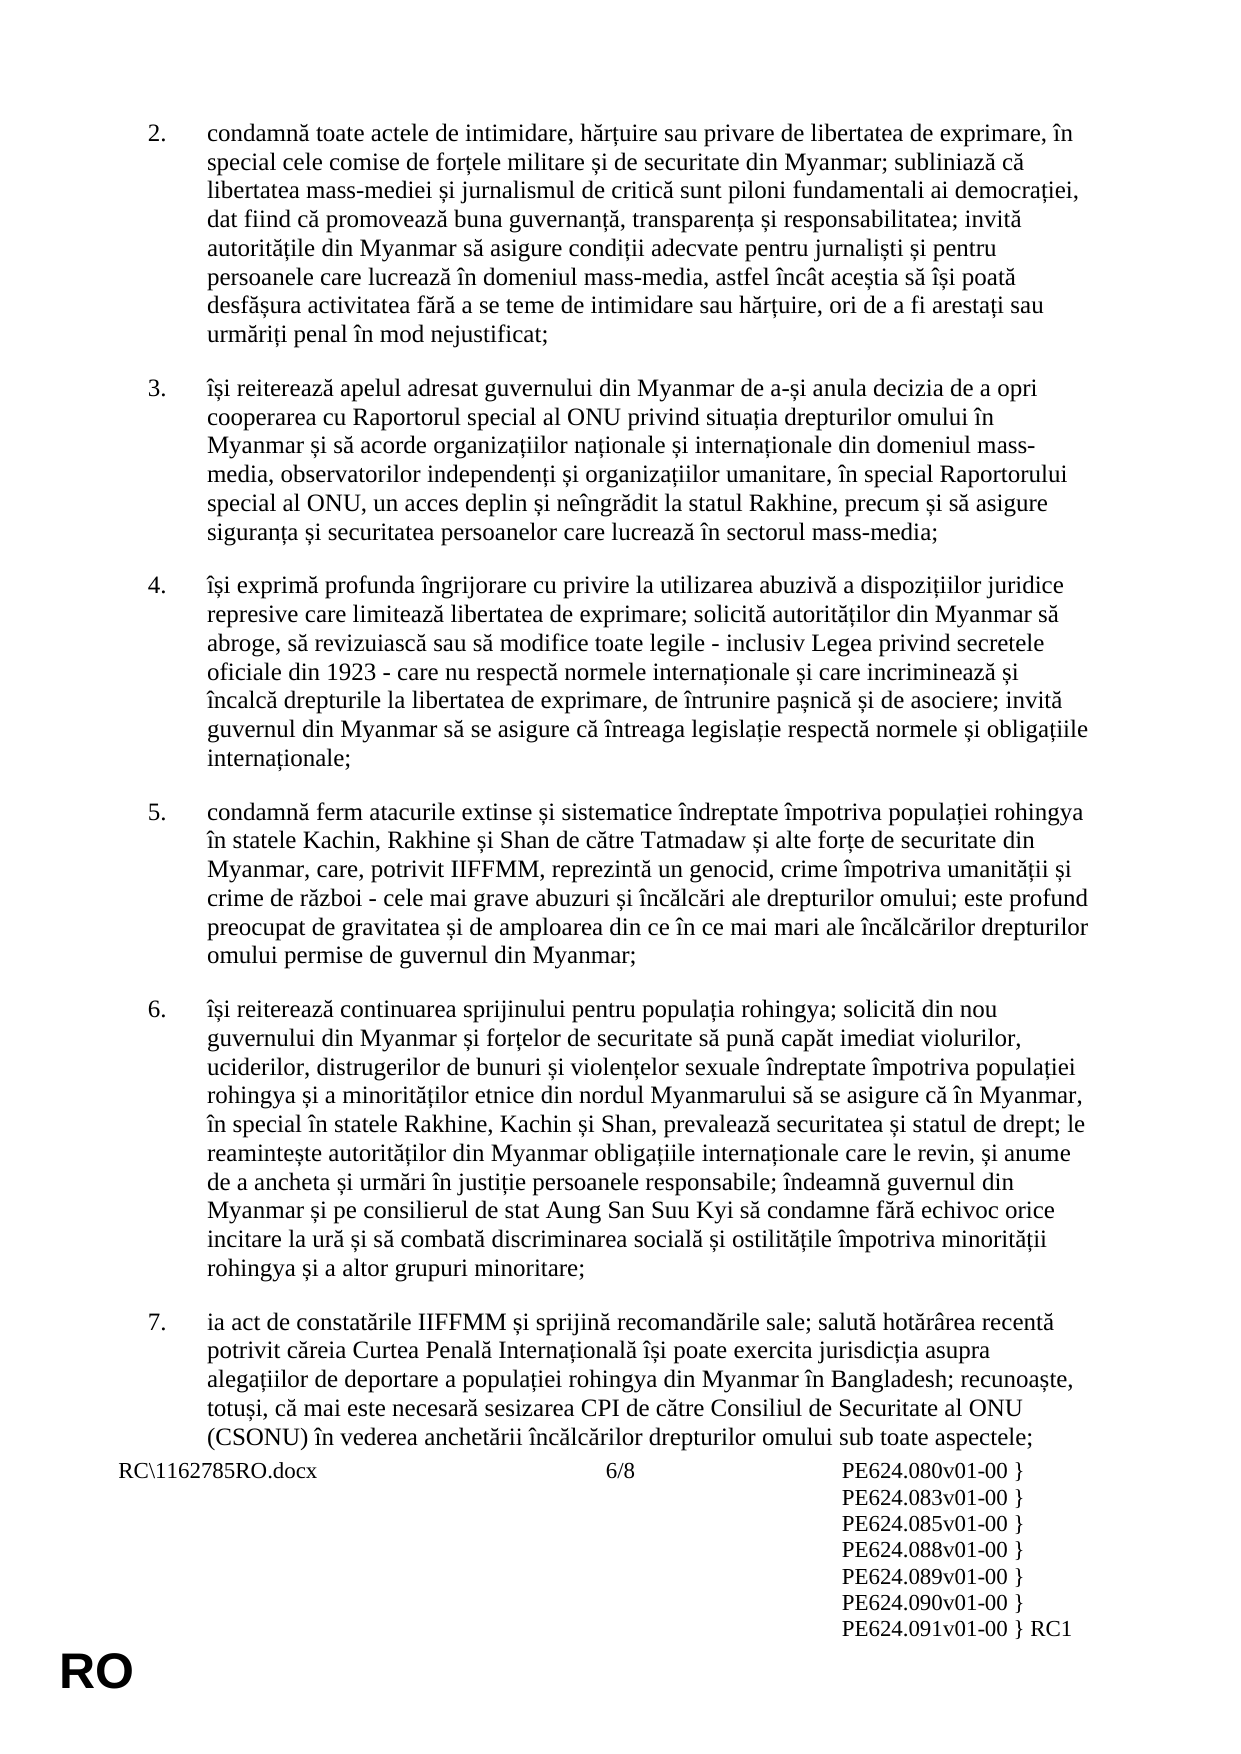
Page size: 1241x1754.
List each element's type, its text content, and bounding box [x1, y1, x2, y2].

text 5. condamnă ferm atacurile extinse și sistematice îndreptate împotriva populației rohingya în statele Kachin, Rakhine și Shan de către Tatmadaw și alte forțe de securitate din Myanmar, care, potrivit IIFFMM, reprezintă un genocid, crime împotriva umanității și crime de război - cele mai grave abuzuri și încălcări ale drepturilor omului; este profund preocupat de gravitatea și de amploarea din ce în ce mai mari ale încălcărilor drepturilor omului permise de guvernul din Myanmar; [148, 797, 1092, 969]
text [148, 1307, 1092, 1451]
text 6. își reiterează continuarea sprijinului pentru populația rohingya; solicită din nou guvernului din Myanmar și forțelor de securitate să pună capăt imediat violurilor, uciderilor, distrugerilor de bunuri și violențelor sexuale îndreptate împotriva populației rohingya și a minorităților etnice din nordul Myanmarului să se asigure că în Myanmar, în special în statele Rakhine, Kachin și Shan, prevalează securitatea și statul de drept; le reamintește autorităților din Myanmar obligațiile internaționale care le revin, și anume de a ancheta și urmări în justiție persoanele responsabile; îndeamnă guvernul din Myanmar și pe consilierul de stat Aung San Suu Kyi să condamne fără echivoc orice incitare la ură și să combată discriminarea socială și ostilitățile împotriva minorității rohingya și a altor grupuri minoritare; [148, 994, 1092, 1282]
text 3. își reiterează apelul adresat guvernului din Myanmar de a-și anula decizia de a opri cooperarea cu Raportorul special al ONU privind situația drepturilor omului în Myanmar și să acorde organizațiilor naționale și internaționale din domeniul mass-media, observatorilor independenți și organizațiilor umanitare, în special Raportorului special al ONU, un acces deplin și neîngrădit la statul Rakhine, precum și să asigure siguranța și securitatea persoanelor care lucrează în sectorul mass-media; [148, 373, 1092, 546]
text 4. își exprimă profunda îngrijorare cu privire la utilizarea abuzivă a dispozițiilor juridice represive care limitează libertatea de exprimare; solicită autorităților din Myanmar să abroge, să revizuiască sau să modifice toate legile - inclusiv Legea privind secretele oficiale din 1923 - care nu respectă normele internaționale și care incriminează și încalcă drepturile la libertatea de exprimare, de întrunire pașnică și de asociere; invită guvernul din Myanmar să se asigure că întreaga legislație respectă normele și obligațiile internaționale; [148, 571, 1092, 772]
text 2. condamnă toate actele de intimidare, hărțuire sau privare de libertatea de exprimare, în special cele comise de forțele militare și de securitate din Myanmar; subliniază că libertatea mass-mediei și jurnalismul de critică sunt piloni fundamentali ai democrației, dat fiind că promovează buna guvernanță, transparența și responsabilitatea; invită autoritățile din Myanmar să asigure condiții adecvate pentru jurnaliști și pentru persoanele care lucrează în domeniul mass-media, astfel încât aceștia să își poată desfășura activitatea fără a se teme de intimidare sau hărțuire, ori de a fi arestați sau urmăriți penal în mod nejustificat; [148, 118, 1092, 348]
